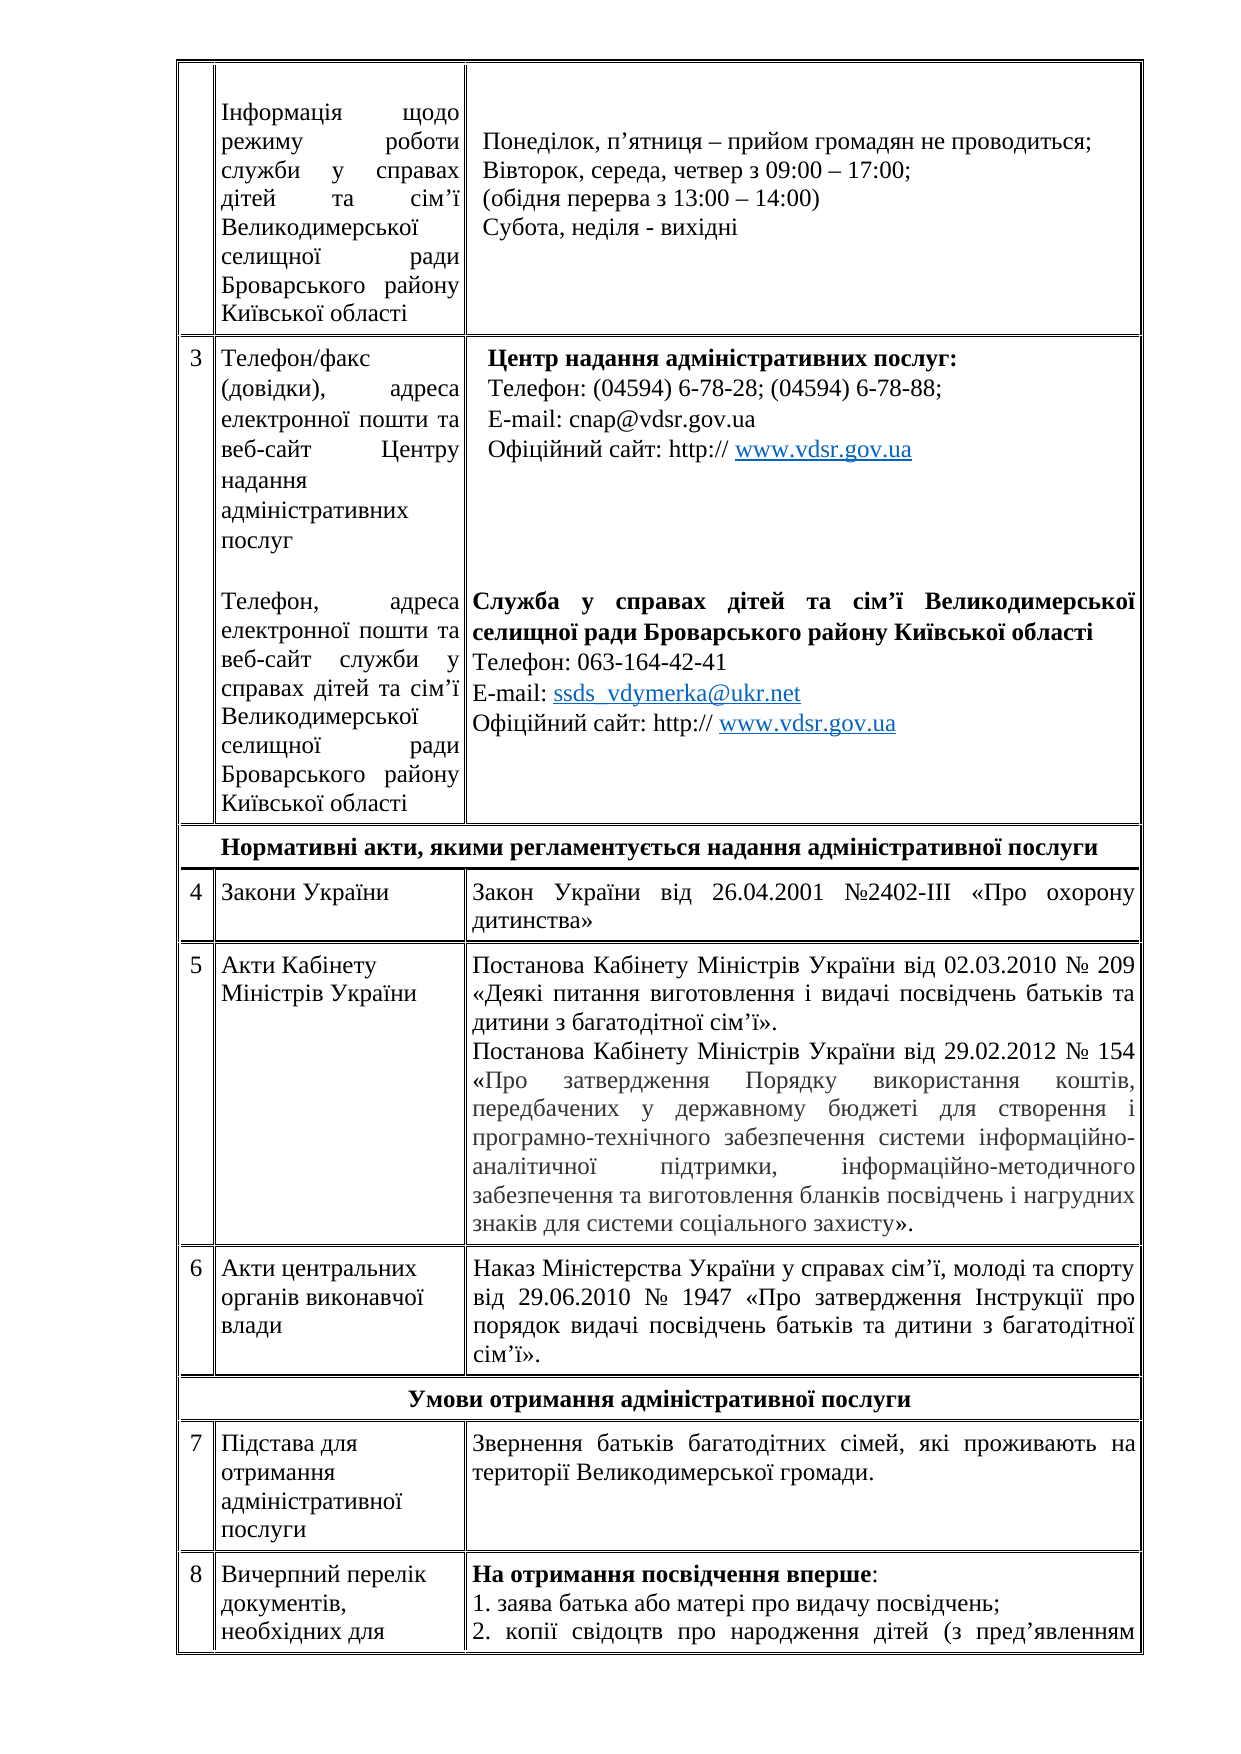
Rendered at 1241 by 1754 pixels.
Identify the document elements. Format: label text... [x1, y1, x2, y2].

table_cell 3 [179, 334, 213, 823]
table_cell Постанова Кабінету Міністрів України від 02.03.2010 № 209 «Деякі питання виготовлення і видачі посвідчень батьків та дитини з багатодітної сім’ї». Постанова Кабінету Міністрів України від 29.02.2012 № 154 «Про затвердження Порядку використання коштів, передбачених у державному бюджеті для створення і програмно-технічного забезпечення системи інформаційно-аналітичної підтримки, інформаційно-методичного забезпечення та виготовлення бланків посвідчень і нагрудних знаків для системи соціального захисту». [467, 940, 1141, 1243]
table_cell Закони України [216, 870, 464, 940]
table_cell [215, 63, 466, 333]
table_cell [215, 1553, 466, 1651]
table_cell 6 [179, 1244, 213, 1374]
table_cell 5 [179, 940, 213, 1243]
table_cell Наказ Міністерства України у справах сім’ї, молоді та спорту від 29.06.2010 № 1947 «Про затвердження Інструкції про порядок видачі посвідчень батьків та дитини з багатодітної сім’ї». [467, 1244, 1141, 1374]
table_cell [466, 63, 1140, 333]
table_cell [466, 1550, 1141, 1651]
table_cell Центр надання адміністративних послуг: Телефон: (04594) 6-78-28; (04594) 6-78-88; E-mail: cnap@vdsr.gov.ua Офіційний сайт: http:// www.vdsr.gov.ua Служба у справах дітей та сім’ї Великодимерської селищної ради Броварського району Київської області Телефон: 063-164-42-41 E-mail: ssds_vdymerka@ukr.net Офіційний сайт: http:// www.vdsr.gov.ua [467, 334, 1141, 823]
table_cell Акти центральних органів виконавчої влади [216, 1247, 464, 1374]
table_cell 2 [179, 63, 214, 333]
table_cell Нормативні акти, якими регламентується надання адміністративної послуги [177, 823, 1142, 867]
table_cell Умови отримання адміністративної послуги [179, 1374, 1141, 1419]
table_cell Акти Кабінету Міністрів України [216, 944, 464, 1243]
table_cell Телефон/факс (довідки), адреса електронної пошти та веб-сайт Центру надання адміністративних послуг Телефон, адреса електронної пошти та веб-сайт служби у справах дітей та сім’ї Великодимерської селищної ради Броварського району Київської області [216, 337, 464, 823]
table_cell Підстава для отримання адміністративної послуги [216, 1422, 464, 1549]
table_cell Закон України від 26.04.2001 №2402-ІІІ «Про охорону дитинства» [467, 867, 1140, 940]
table_cell Звернення батьків багатодітних сімей, які проживають на території Великодимерської громади. [466, 1419, 1142, 1549]
table_cell 8 [179, 1550, 214, 1651]
table_cell 4 [179, 867, 213, 940]
table_cell 7 [177, 1419, 214, 1549]
